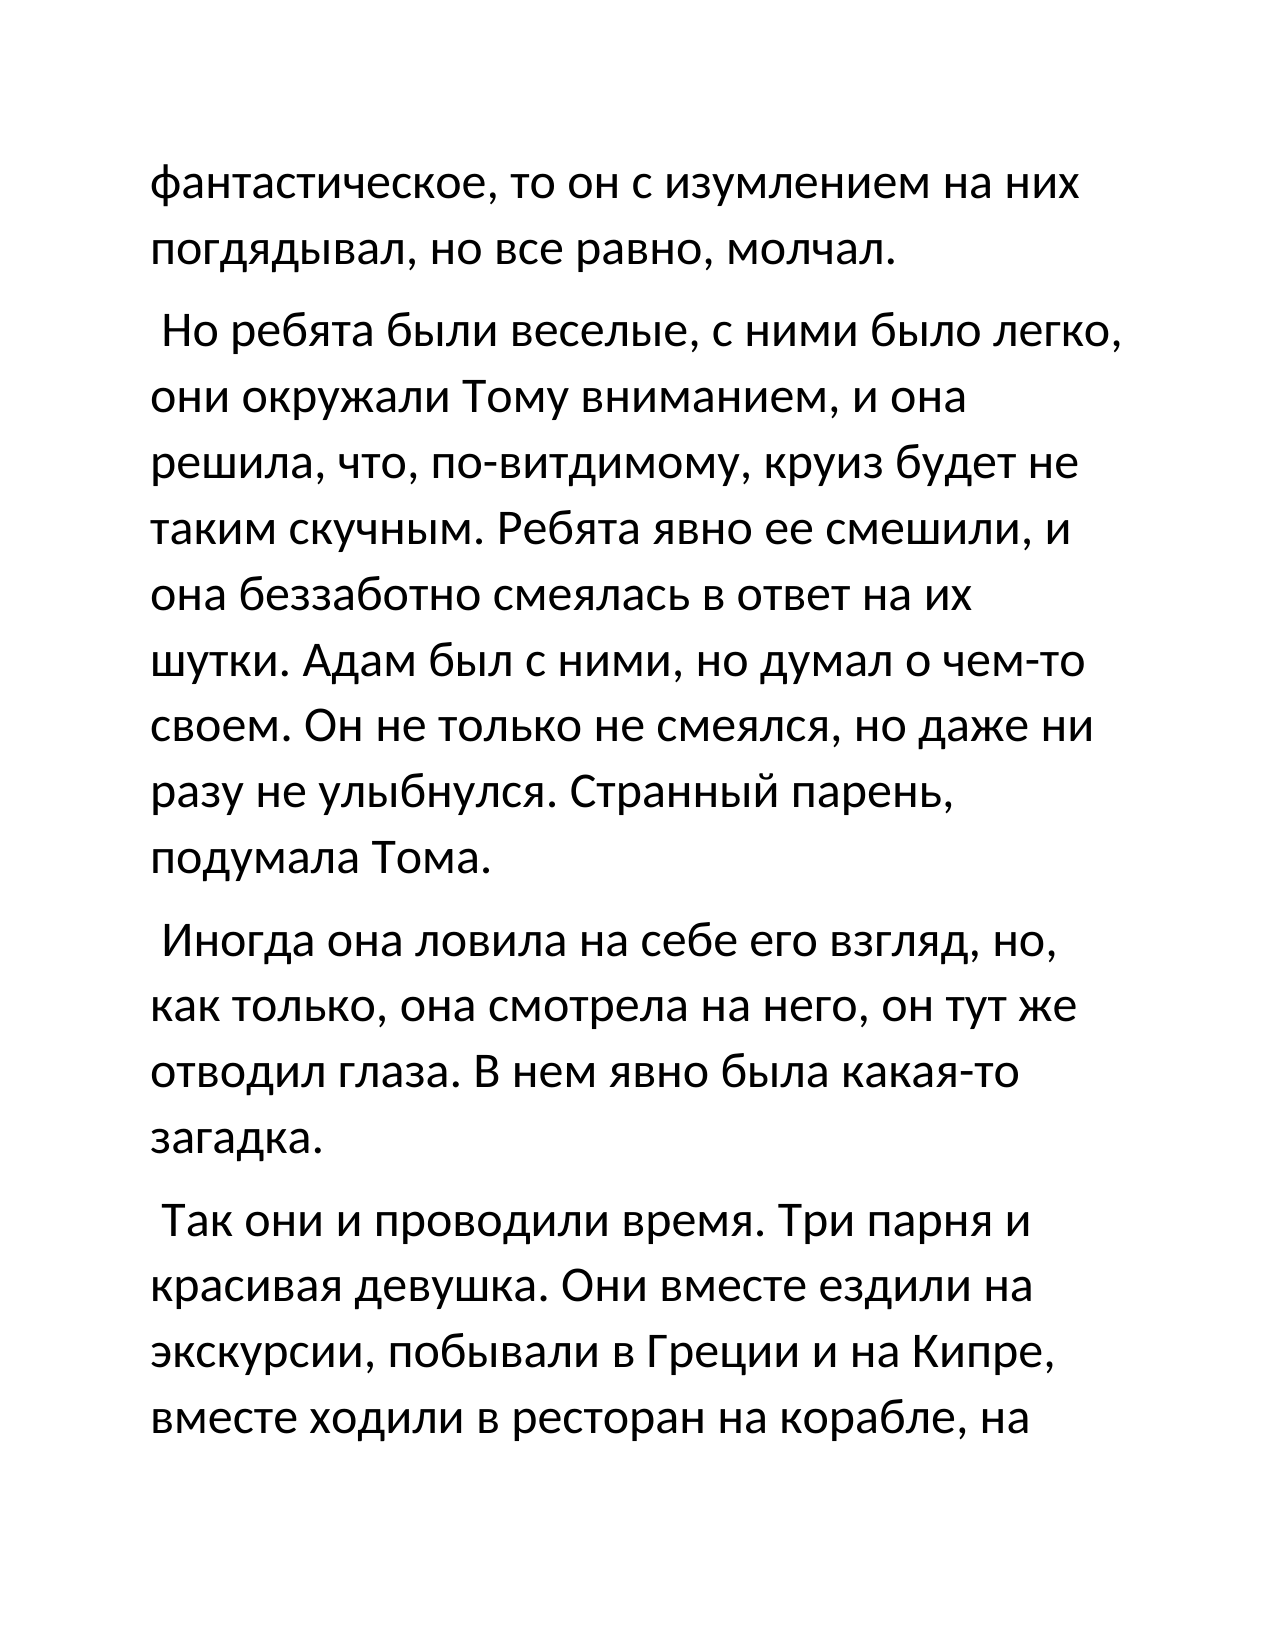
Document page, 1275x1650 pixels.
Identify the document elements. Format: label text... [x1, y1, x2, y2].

text Иногда она ловила на себе его взгляд, но, как только, она смотрела на него, он тут же отводил глаза. В нем явно была какая-то загадка. [150, 907, 1125, 1166]
text Но ребята были веселые, с ними было легко, они окружали Тому вниманием, и она решила, что, по-витдимому, круиз будет не таким скучным. Ребята явно ее смешили, и она беззаботно смеялась в ответ на их шутки. Адам был с ними, но думал о чем-то своем. Он не только не смеялся, но даже ни разу не улыбнулся. Странный парень, подумала Тома. [150, 298, 1125, 886]
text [150, 150, 1125, 277]
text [150, 1187, 1125, 1446]
